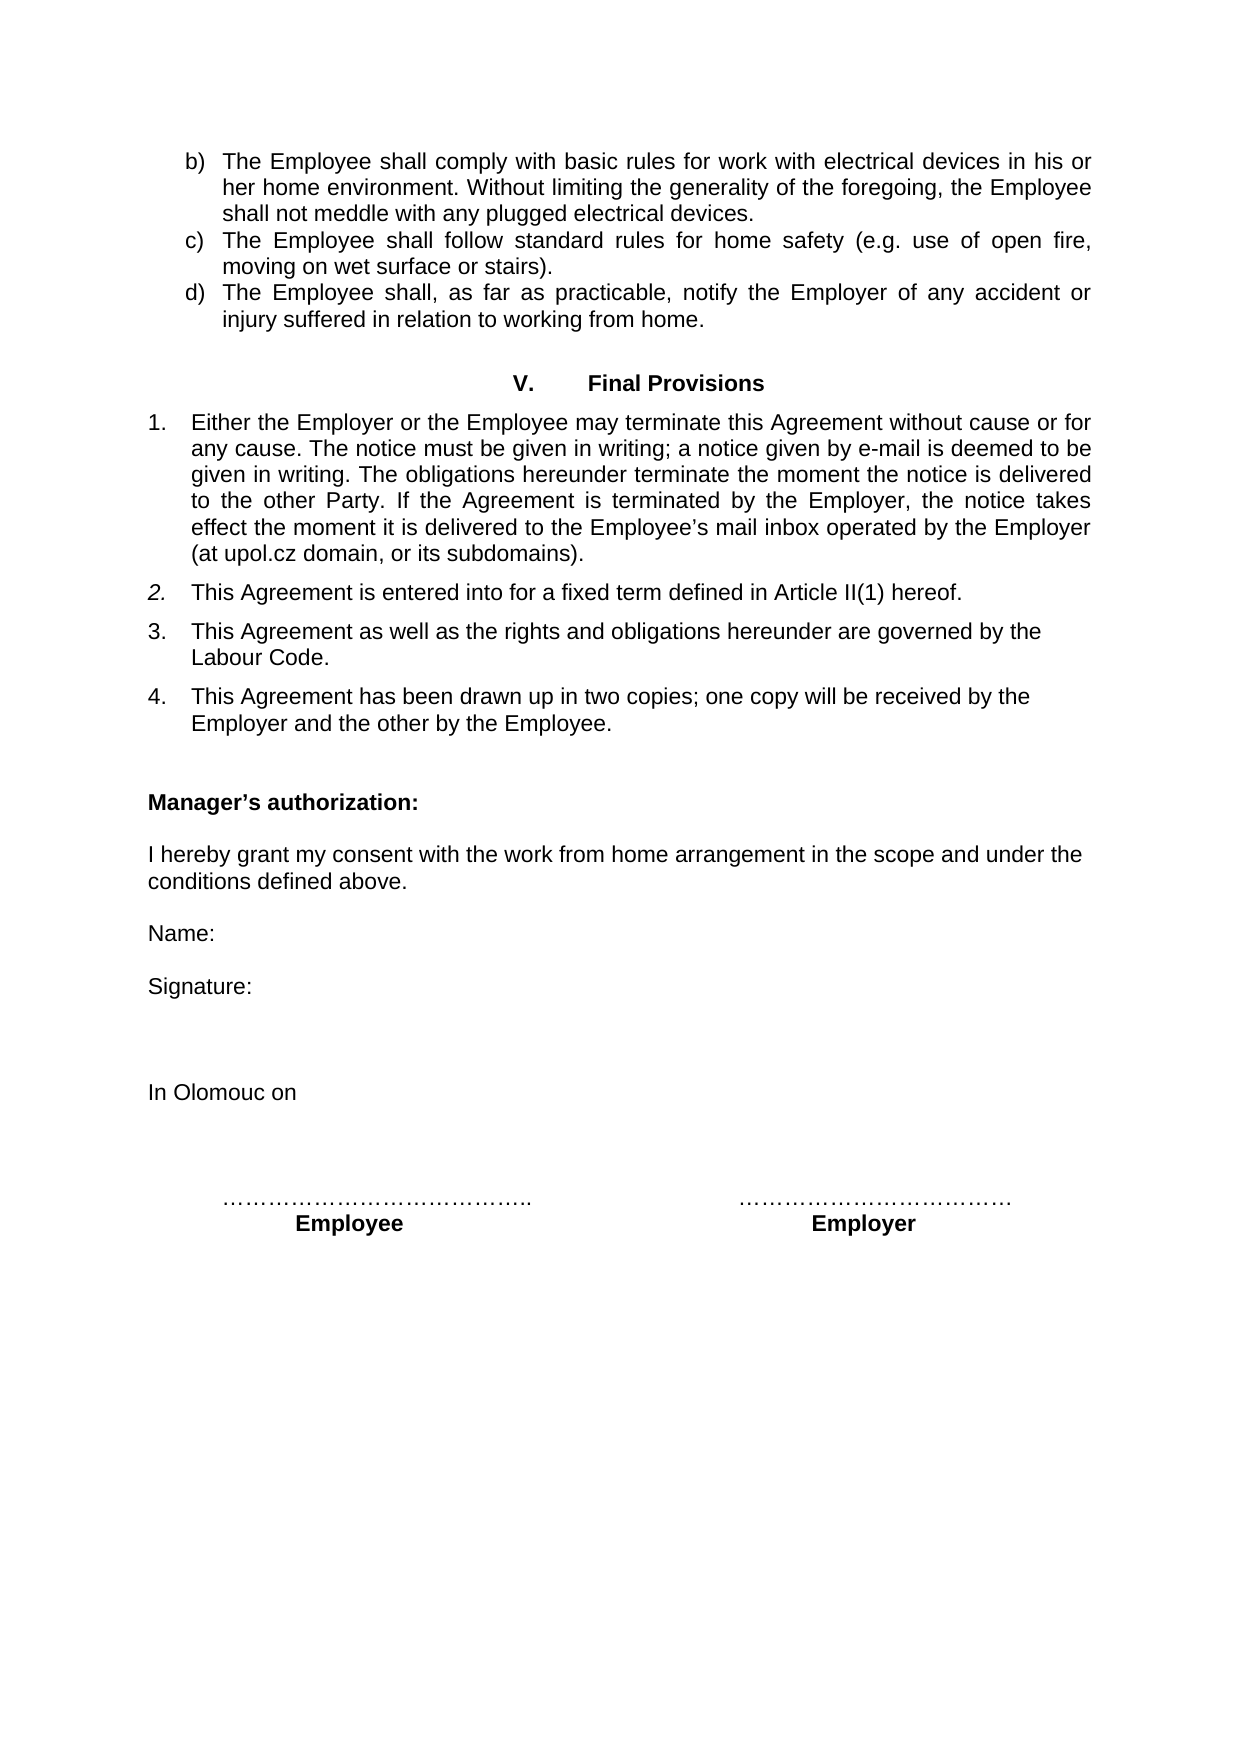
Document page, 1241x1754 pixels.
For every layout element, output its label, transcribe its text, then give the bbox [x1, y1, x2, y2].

list The Employee shall, as far as practicable, notify the Employer of any accident or injury suffered in relation to working from home. [185, 279, 1093, 332]
text I hereby grant my consent with the work from home arrangement in the scope and under the conditions defined above. [148, 841, 1093, 894]
list The Employee shall comply with basic rules for work with electrical devices in his or her home environment. Without limiting the generality of the foregoing, the Employee shall not meddle with any plugged electrical devices. [185, 148, 1093, 227]
text Name: [148, 920, 1093, 947]
text ………………………………….. ……………………………… [148, 1184, 1093, 1210]
list This Agreement is entered into for a fixed term defined in Article II(1) hereof. [148, 579, 1093, 605]
text In Olomouc on [148, 1078, 1093, 1105]
list This Agreement as well as the rights and obligations hereunder are governed by the Labour Code. [148, 618, 1093, 671]
list Either the Employer or the Employee may terminate this Agreement without cause or for any cause. The notice must be given in writing; a notice given by e-mail is deemed to be given in writing. The obligations hereunder terminate the moment the notice is delivered to the other Party. If the Agreement is terminated by the Employer, the notice takes effect the moment it is delivered to the Employee’s mail inbox operated by the Employer (at upol.cz domain, or its subdomains). [148, 408, 1093, 567]
text Final Provisions [185, 369, 1093, 396]
list This Agreement has been drawn up in two copies; one copy will be received by the Employer and the other by the Employee. [148, 683, 1093, 736]
list The Employee shall follow standard rules for home safety (e.g. use of open fire, moving on wet surface or stairs). [185, 227, 1093, 279]
text Signature: [148, 973, 1093, 999]
text Manager’s authorization: [148, 788, 1093, 815]
text Employee Employer [148, 1210, 1093, 1237]
